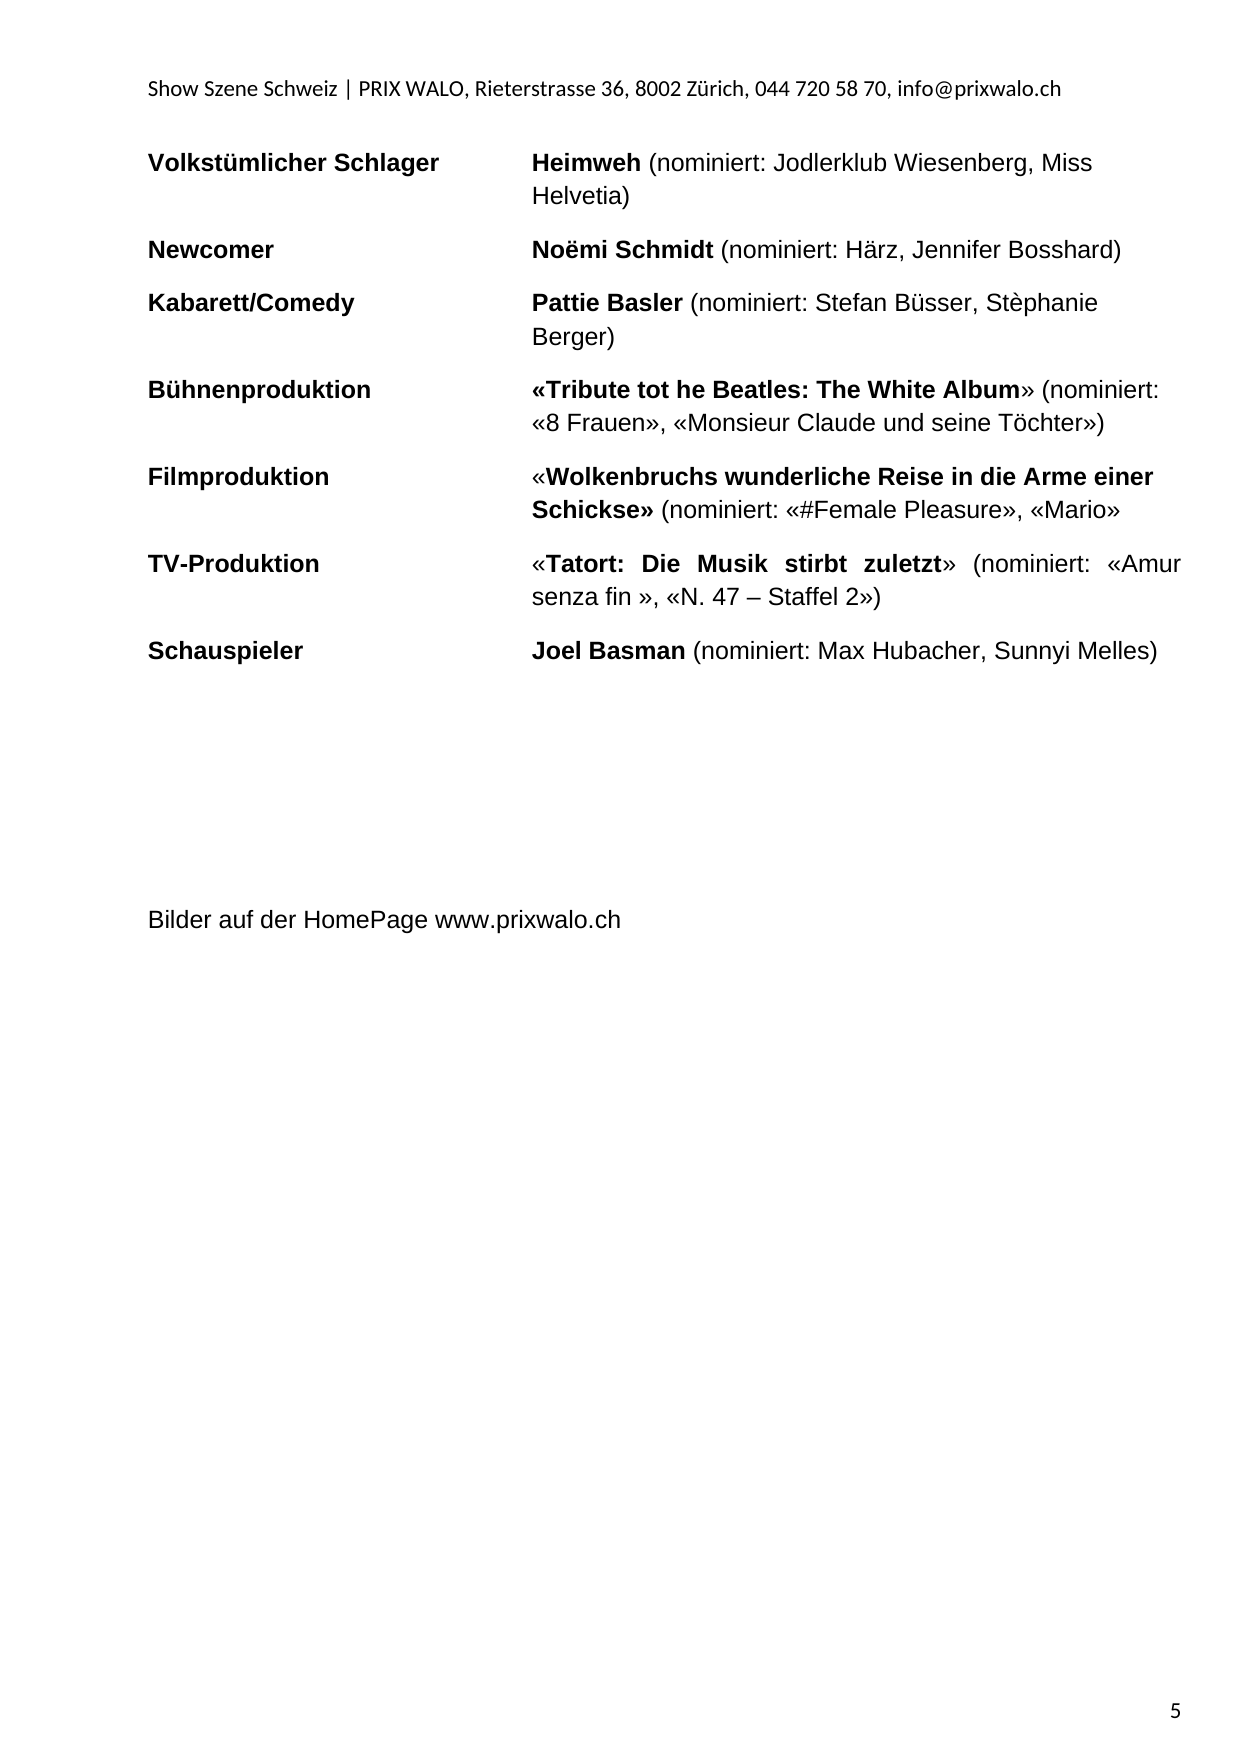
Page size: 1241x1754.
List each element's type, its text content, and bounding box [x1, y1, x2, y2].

text Volkstümlicher Schlager Heimweh (nominiert: Jodlerklub Wiesenberg, Miss Helvetia) [148, 148, 1181, 209]
text Bühnenproduktion «Tribute tot he Beatles: The White Album» (nominiert: «8 Frauen», «Monsieur Claude und seine Töchter») [148, 375, 1181, 437]
text Filmproduktion «Wolkenbruchs wunderliche Reise in die Arme einer Schickse» (nominiert: «#Female Pleasure», «Mario» [148, 462, 1181, 524]
text Schauspieler Joel Basman (nominiert: Max Hubacher, Sunnyi Melles) [148, 636, 1181, 665]
text TV-Produktion «Tatort: Die Musik stirbt zuletzt» (nominiert: «Amur senza fin », «N. 47 – Staffel 2») [148, 549, 1181, 611]
text Kabarett/Comedy Pattie Basler (nominiert: Stefan Büsser, Stèphanie Berger) [148, 288, 1181, 350]
text Bilder auf der HomePage www.prixwalo.ch [148, 905, 1181, 934]
text Newcomer Noëmi Schmidt (nominiert: Härz, Jennifer Bosshard) [148, 234, 1181, 263]
